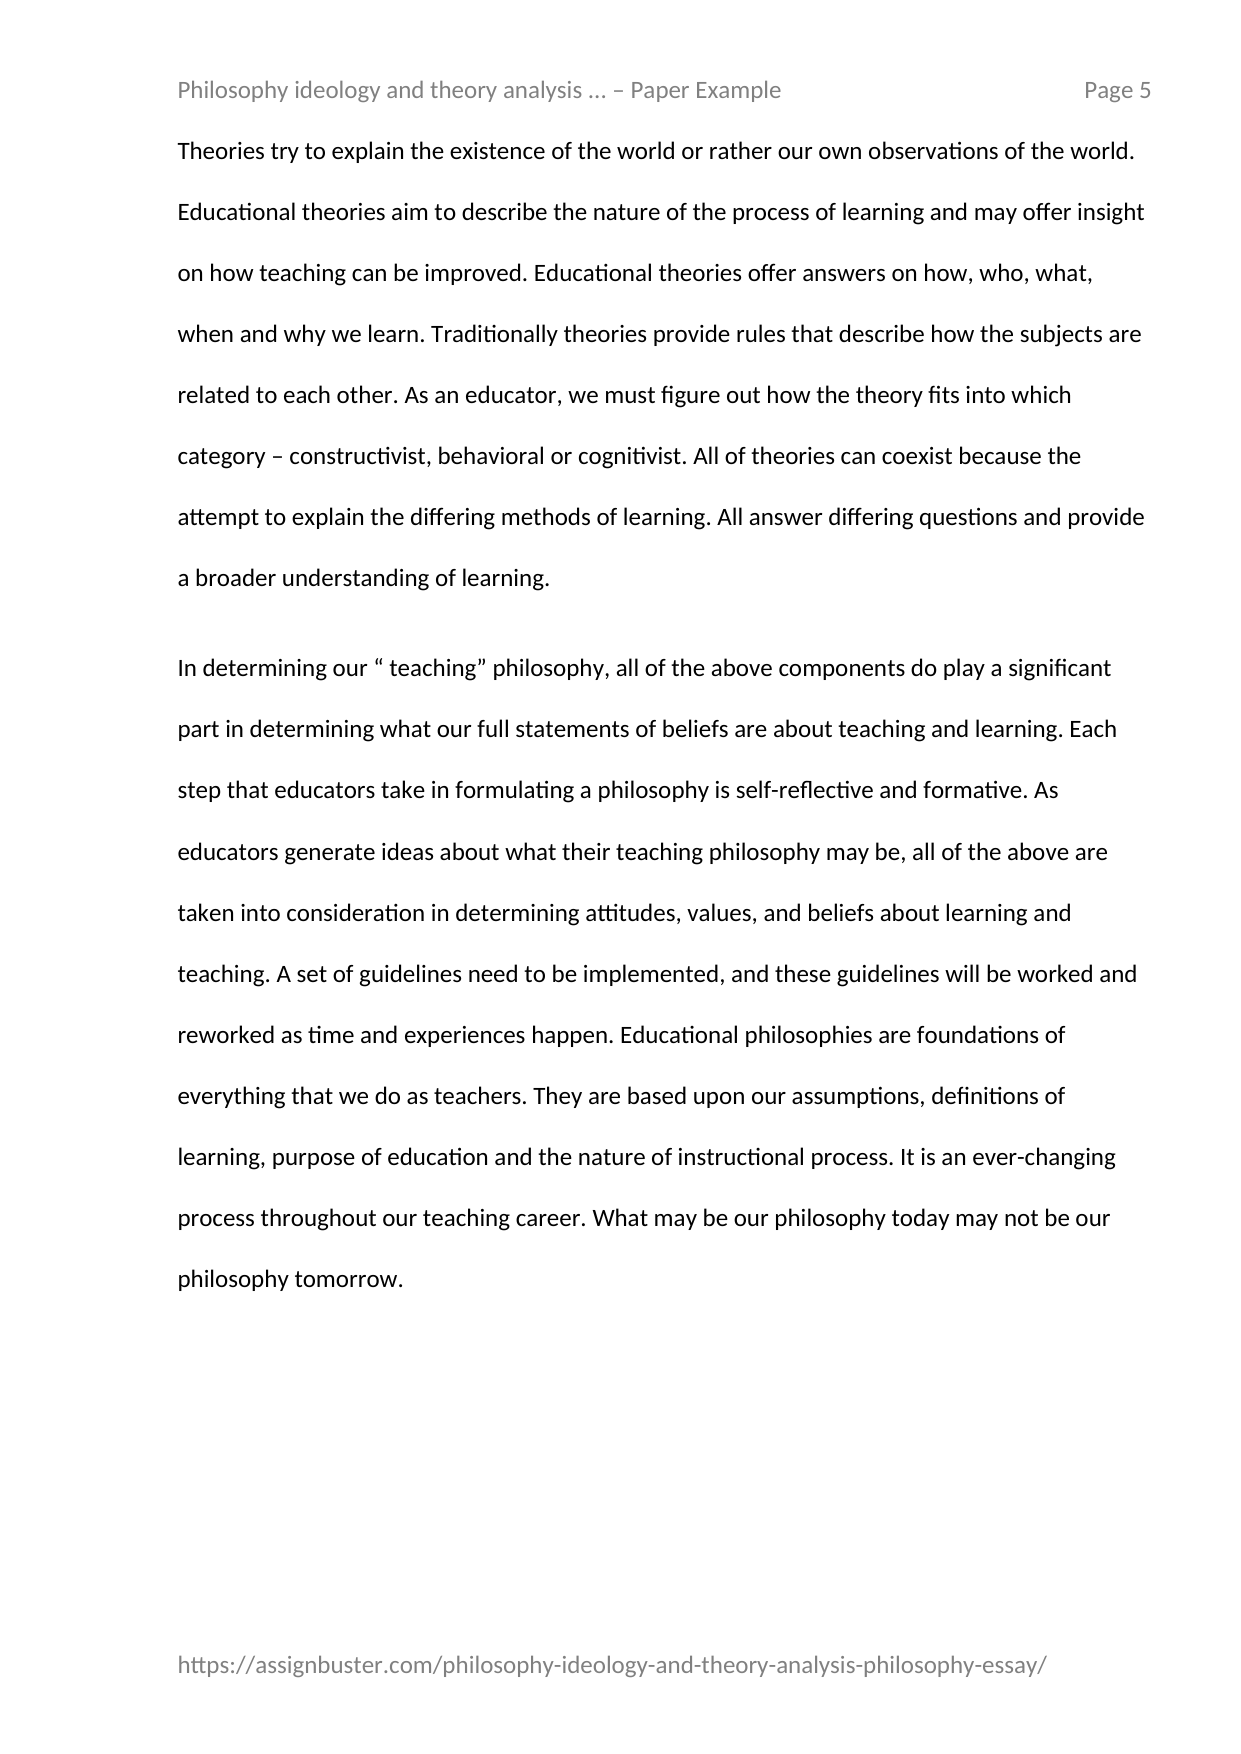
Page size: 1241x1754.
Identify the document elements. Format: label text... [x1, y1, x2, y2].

text Theories try to explain the existence of the world or rather our own observations of the world. Educational theories aim to describe the nature of the process of learning and may offer insight on how teaching can be improved. Educational theories offer answers on how, who, what, when and why we learn. Traditionally theories provide rules that describe how the subjects are related to each other. As an educator, we must figure out how the theory fits into which category – constructivist, behavioral or cognitivist. All of theories can coexist because the attempt to explain the differing methods of learning. All answer differing questions and provide a broader understanding of learning. [177, 135, 1152, 593]
text In determining our “ teaching” philosophy, all of the above components do play a significant part in determining what our full statements of beliefs are about teaching and learning. Each step that educators take in formulating a philosophy is self-reflective and formative. As educators generate ideas about what their teaching philosophy may be, all of the above are taken into consideration in determining attitudes, values, and beliefs about learning and teaching. A set of guidelines need to be implemented, and these guidelines will be worked and reworked as time and experiences happen. Educational philosophies are foundations of everything that we do as teachers. They are based upon our assumptions, definitions of learning, purpose of education and the nature of instructional process. It is an ever-changing process throughout our teaching career. What may be our philosophy today may not be our philosophy tomorrow. [177, 653, 1152, 1293]
